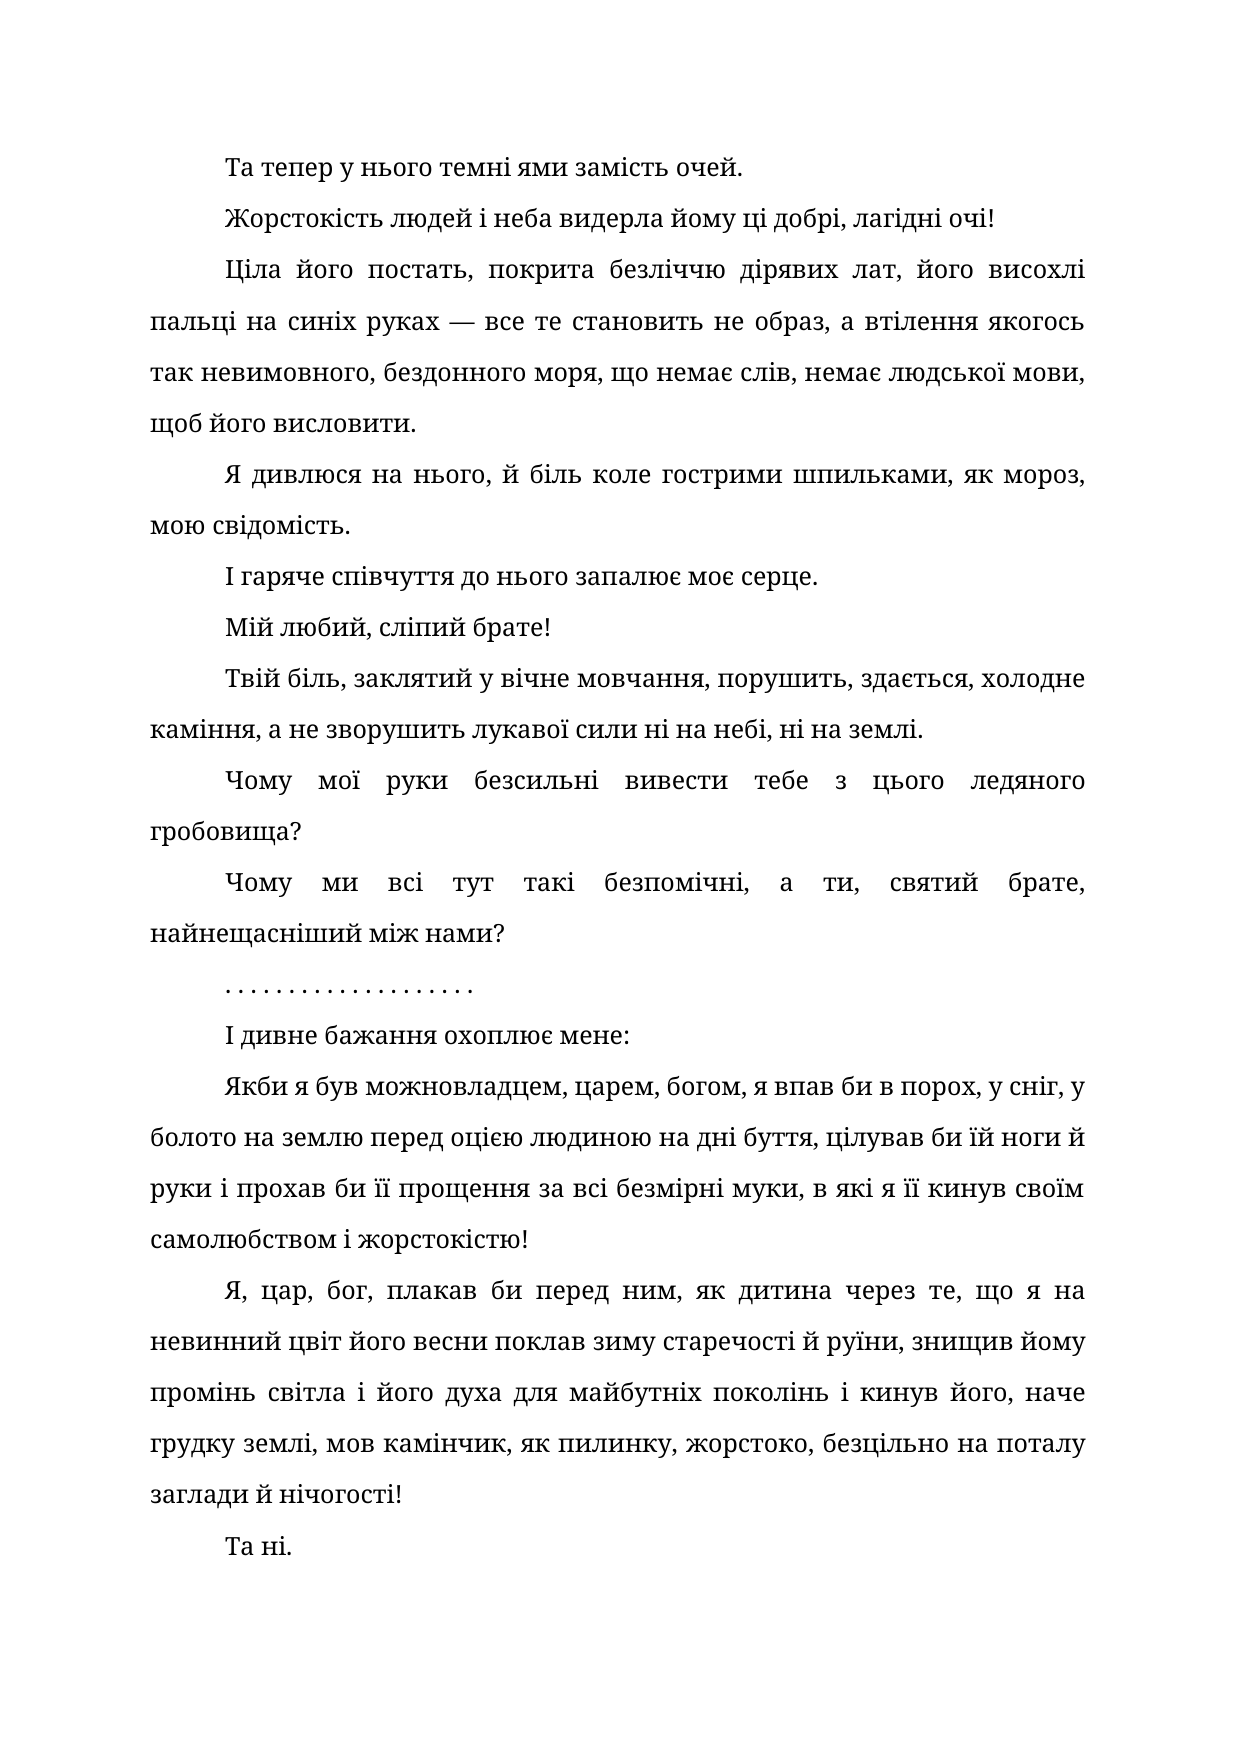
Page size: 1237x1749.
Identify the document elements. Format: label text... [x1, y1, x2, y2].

text Та тепер у нього темні ями замість очей. [150, 150, 1086, 184]
text Жорстокість людей і неба видерла йому ці добрі, лагідні очі! [150, 201, 1086, 235]
text І дивне бажання охоплює мене: [150, 1018, 1086, 1052]
text Ціла його постать, покрита безліччю дірявих лат, його висохлі пальці на синіх руках — все те становить не образ, а втілення якогось так невимовного, бездонного моря, що немає слів, немає людської мови, щоб його висловити. [150, 252, 1086, 439]
text Твій біль, заклятий у вічне мовчання, порушить, здається, холодне каміння, а не зворушить лукавої сили ні на небі, ні на землі. [150, 660, 1086, 746]
text І гаряче співчуття до нього запалює моє серце. [150, 558, 1086, 592]
text Я, цар, бог, плакав би перед ним, як дитина через те, що я на невинний цвіт його весни поклав зиму старечості й руїни, знищив йому промінь світла і його духа для майбутніх поколінь і кинув його, наче грудку землі, мов камінчик, як пилинку, жорстоко, безцільно на поталу заглади й нічогості! [150, 1273, 1086, 1511]
text Мій любий, сліпий брате! [150, 609, 1086, 643]
text . . . . . . . . . . . . . . . . . . . . [150, 967, 1086, 1001]
text Та ні. [150, 1528, 1086, 1562]
text Якби я був можновладцем, царем, богом, я впав би в порох, у сніг, у болото на землю перед оцією людиною на дні буття, цілував би їй ноги й руки і прохав би її прощення за всі безмірні муки, в які я її кинув своїм самолюбством і жорстокістю! [150, 1069, 1086, 1256]
text Чому ми всі тут такі безпомічні, а ти, святий брате, найнещасніший між нами? [150, 864, 1086, 950]
text Я дивлюся на нього, й біль коле гострими шпильками, як мороз, мою свідомість. [150, 456, 1086, 541]
text Чому мої руки безсильні вивести тебе з цього ледяного гробовища? [150, 762, 1086, 848]
